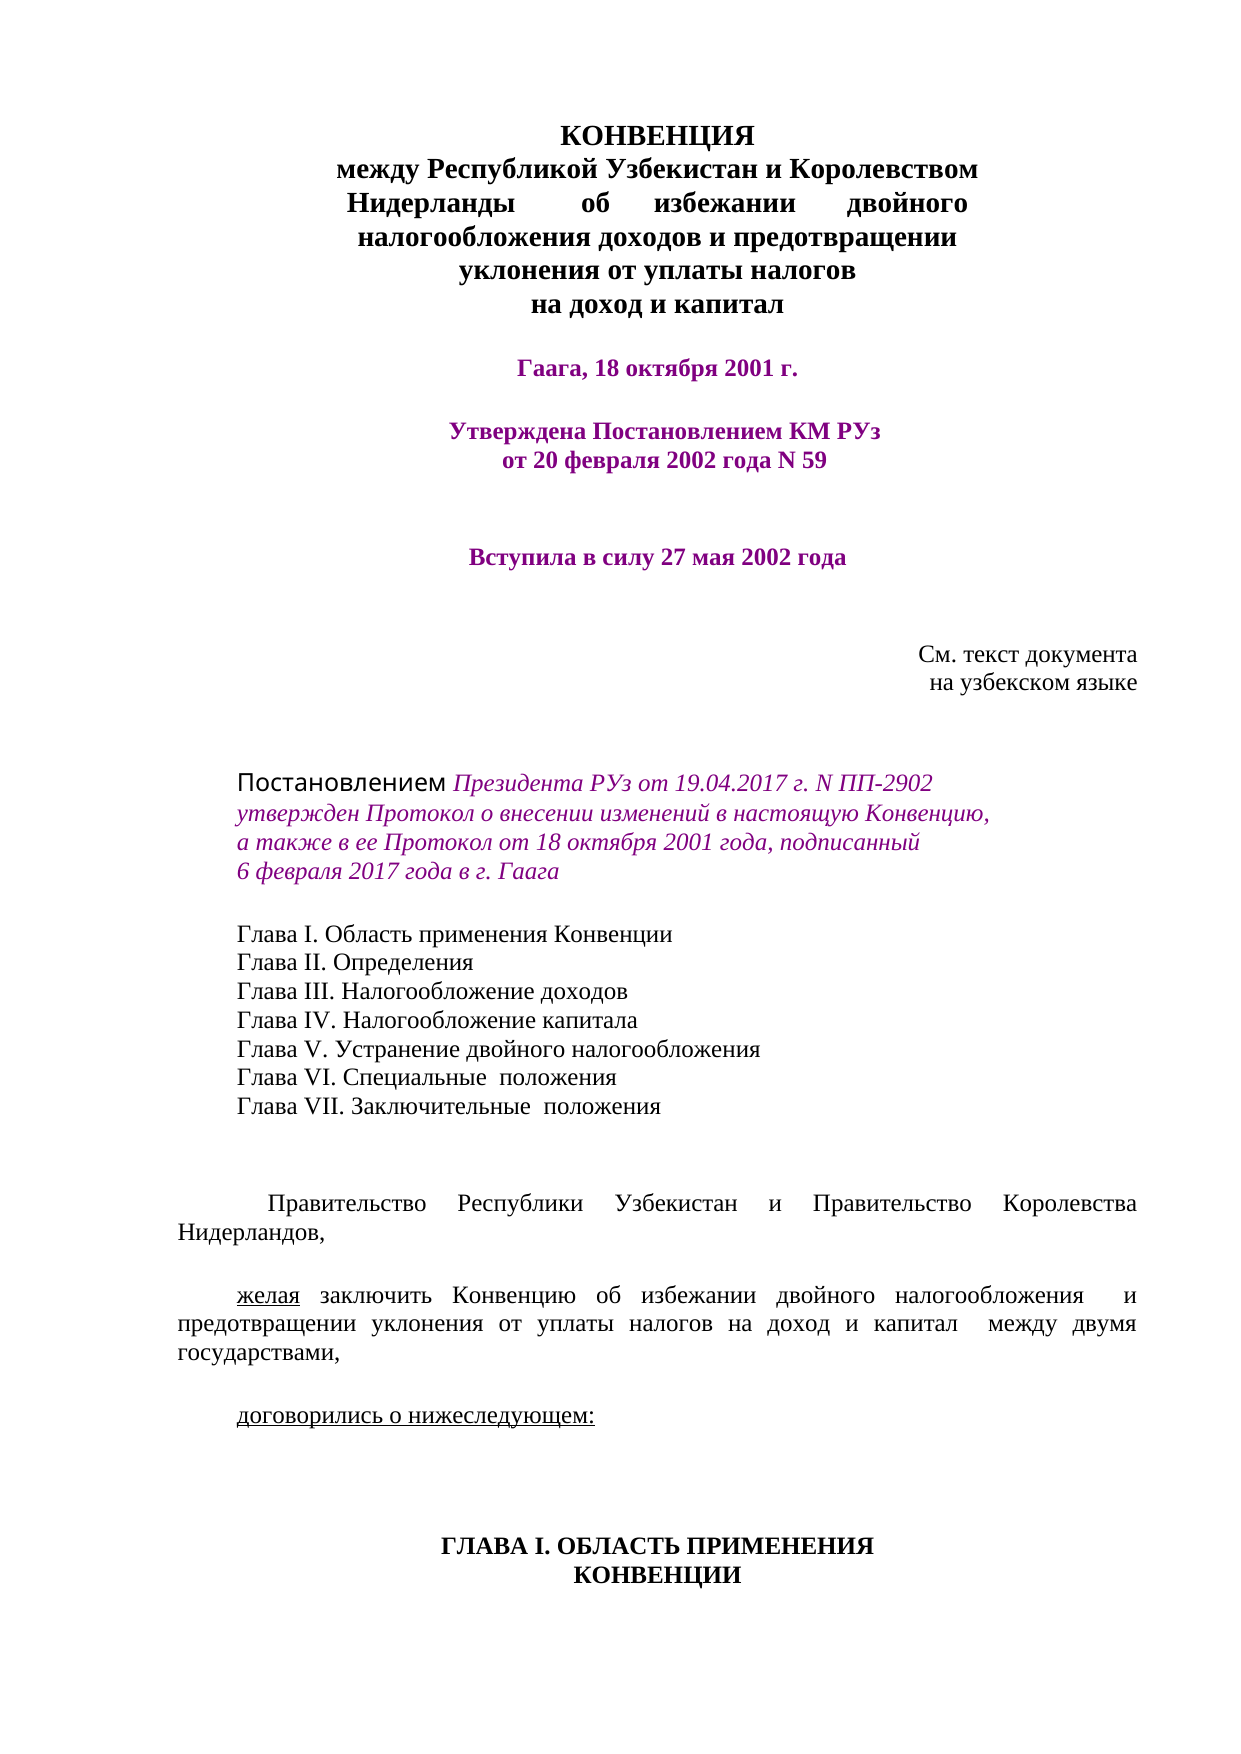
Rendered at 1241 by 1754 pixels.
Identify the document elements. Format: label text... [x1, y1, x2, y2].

text Глава II. Определения [177, 947, 1138, 976]
text Вступила в силу 27 мая 2002 года [177, 542, 1138, 571]
text Правительство Республики Узбекистан и Правительство Королевства Нидерландов, [177, 1188, 1138, 1246]
text Глава IV. Налогообложение капитала [177, 1005, 1138, 1034]
text Утверждена Постановлением КМ РУз [177, 416, 1152, 445]
text желая заключить Конвенцию об избежании двойного налогообложения и предотвращении уклонения от уплаты налогов на доход и капитал между двумя государствами, [177, 1280, 1138, 1366]
text уклонения от уплаты налогов [177, 252, 1138, 286]
text Нидерланды об избежании двойного [177, 185, 1138, 219]
text Постановлением Президента РУз от 19.04.2017 г. N ПП-2902 [177, 764, 1152, 798]
text а также в ее Протокол от 18 октября 2001 года, подписанный [177, 827, 1152, 856]
text См. текст документа [177, 639, 1138, 667]
text налогообложения доходов и предотвращении [177, 219, 1138, 252]
text на доход и капитал [177, 286, 1138, 319]
text 6 февраля 2017 года в г. Гаага [177, 856, 1152, 885]
text утвержден Протокол о внесении изменений в настоящую Конвенцию, [177, 798, 1152, 827]
text Глава I. Область применения Конвенции [177, 919, 1138, 947]
text Гаага, 18 октября 2001 г. [177, 353, 1138, 382]
text на узбекском языке [177, 667, 1138, 696]
text договорились о нижеследующем: [177, 1400, 1138, 1429]
text Глава V. Устранение двойного налогообложения [177, 1034, 1138, 1062]
text ГЛАВА I. ОБЛАСТЬ ПРИМЕНЕНИЯ [177, 1531, 1138, 1560]
text КОНВЕНЦИИ [177, 1560, 1138, 1588]
text Глава VII. Заключительные положения [177, 1091, 1138, 1120]
text от 20 февраля 2002 года N 59 [177, 445, 1152, 474]
text Глава III. Налогообложение доходов [177, 976, 1138, 1005]
text Глава VI. Специальные положения [177, 1062, 1138, 1091]
text КОНВЕНЦИЯ [177, 118, 1138, 152]
text между Республикой Узбекистан и Королевством [177, 152, 1138, 185]
